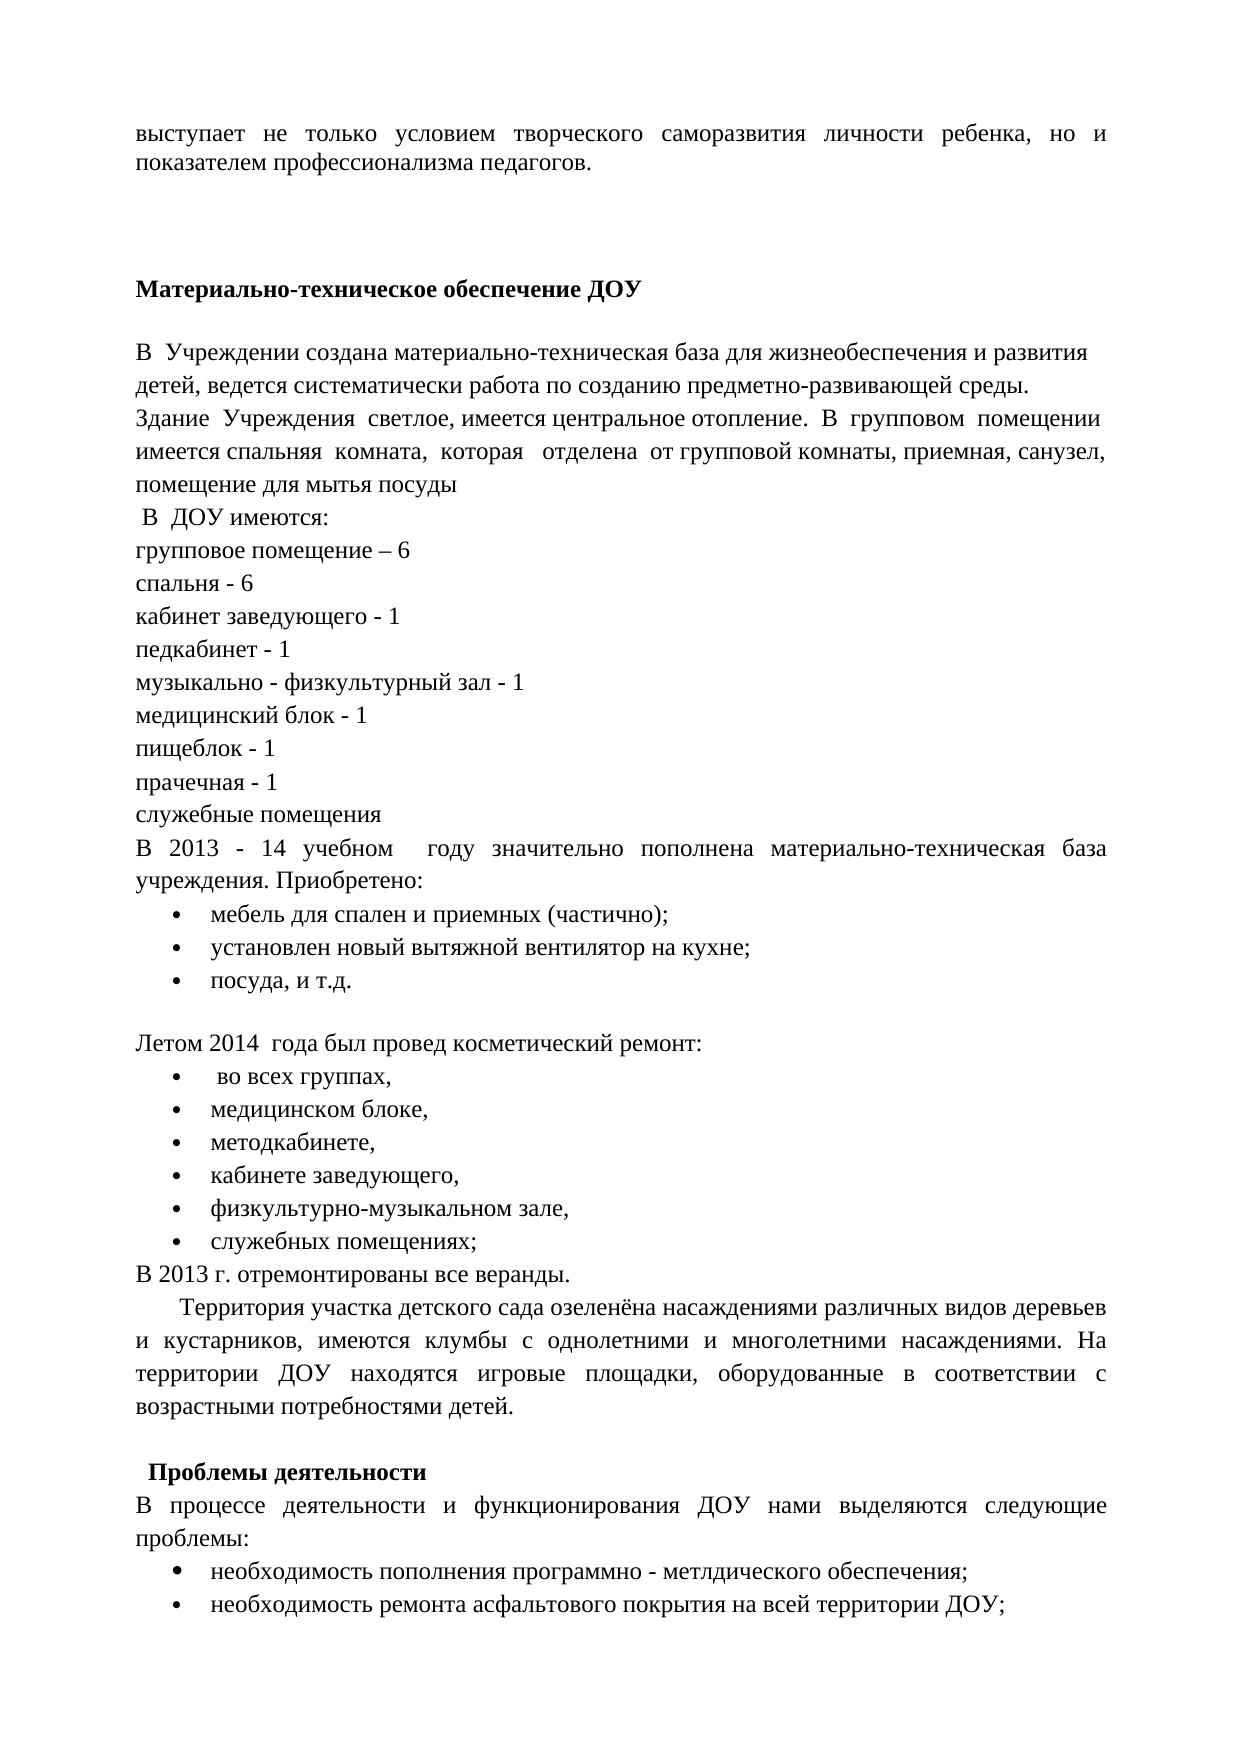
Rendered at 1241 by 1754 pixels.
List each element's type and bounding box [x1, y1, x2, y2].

table_header [135, 208, 1108, 1622]
